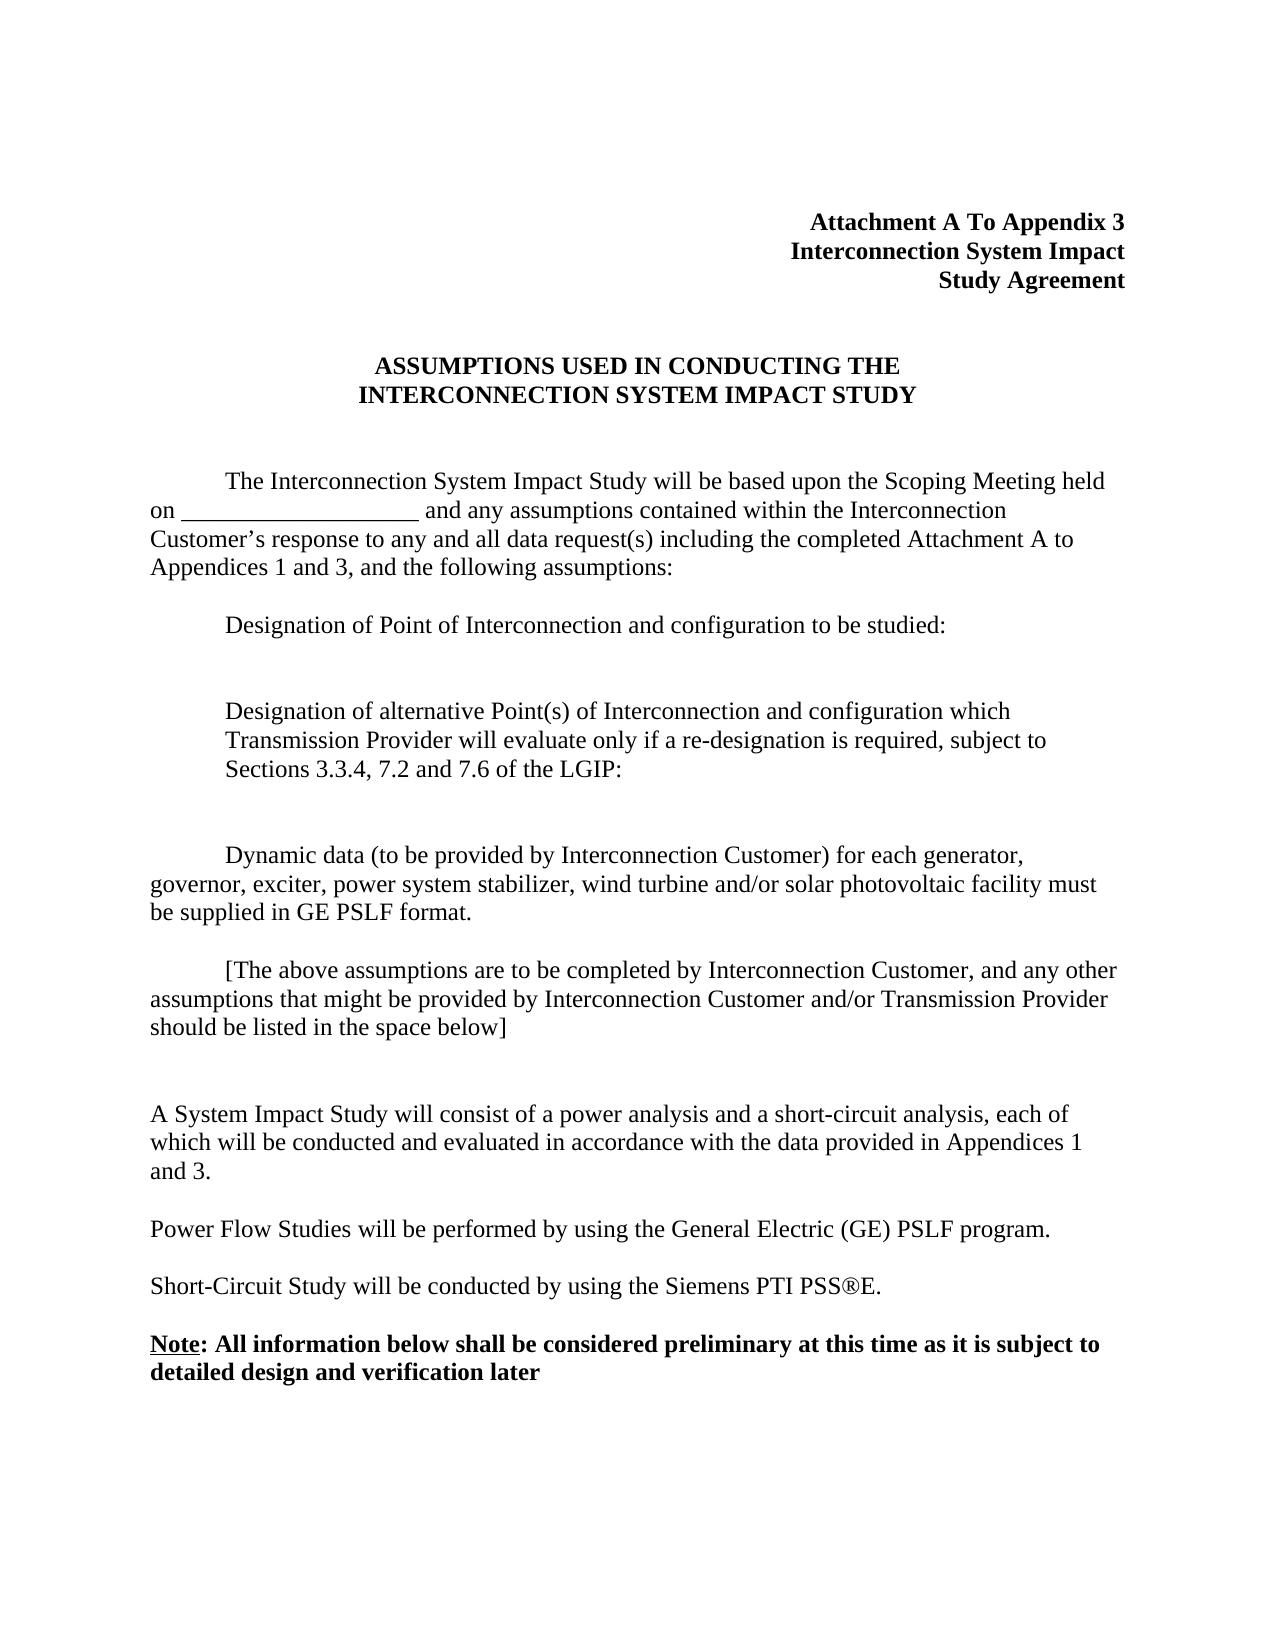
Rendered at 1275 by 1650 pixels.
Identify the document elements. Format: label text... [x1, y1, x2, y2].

text Attachment A To Appendix 3 [150, 207, 1125, 236]
text Power Flow Studies will be performed by using the General Electric (GE) PSLF program. [150, 1214, 1125, 1242]
text Study Agreement [150, 265, 1125, 294]
text The Interconnection System Impact Study will be based upon the Scoping Meeting held on ___________________ and any assumptions contained within the Interconnection Customer’s response to any and all data request(s) including the completed Attachment A to Appendices 1 and 3, and the following assumptions: [150, 466, 1125, 581]
text Designation of alternative Point(s) of Interconnection and configuration which Transmission Provider will evaluate only if a re-designation is required, subject to Sections 3.3.4, 7.2 and 7.6 of the LGIP: [225, 696, 1125, 782]
text Interconnection System Impact [150, 236, 1125, 265]
text Dynamic data (to be provided by Interconnection Customer) for each generator, governor, exciter, power system stabilizer, wind turbine and/or solar photovoltaic facility must be supplied in GE PSLF format. [150, 840, 1125, 926]
text Note: All information below shall be considered preliminary at this time as it is subject to detailed design and verification later [150, 1329, 1125, 1386]
text ASSUMPTIONS USED IN CONDUCTING THE [150, 351, 1125, 380]
text Short-Circuit Study will be conducted by using the Siemens PTI PSS®E. [150, 1271, 1125, 1300]
text [The above assumptions are to be completed by Interconnection Customer, and any other assumptions that might be provided by Interconnection Customer and/or Transmission Provider should be listed in the space below] [150, 955, 1125, 1041]
text INTERCONNECTION SYSTEM IMPACT STUDY [150, 380, 1125, 409]
text A System Impact Study will consist of a power analysis and a short-circuit analysis, each of which will be conducted and evaluated in accordance with the data provided in Appendices 1 and 3. [150, 1099, 1125, 1185]
text Designation of Point of Interconnection and configuration to be studied: [225, 610, 1125, 639]
